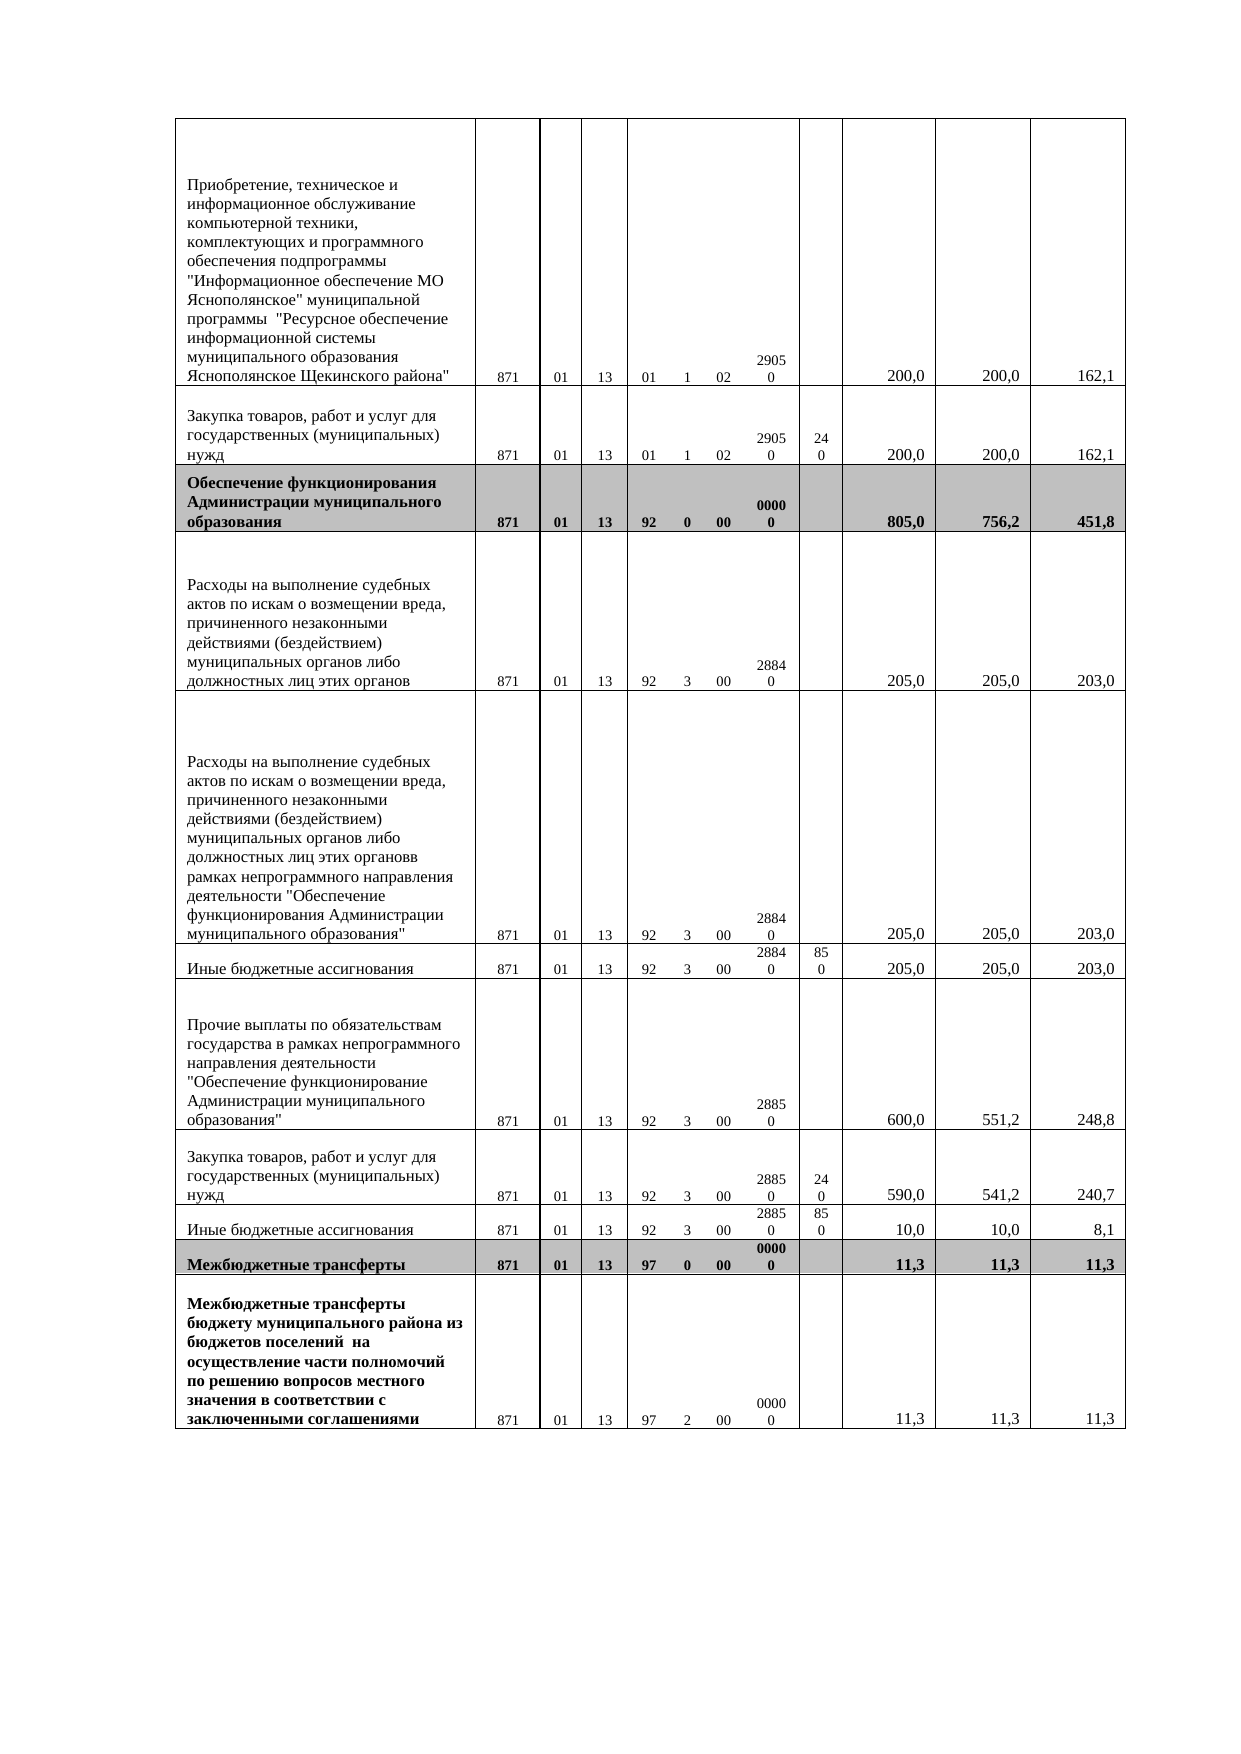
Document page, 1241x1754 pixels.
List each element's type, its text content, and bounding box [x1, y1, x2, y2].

table_cell 02 [704, 386, 743, 463]
table_cell 205,0 [936, 532, 1030, 690]
table_cell [800, 979, 842, 1129]
table_cell 871 [476, 1240, 539, 1273]
table_cell 451,8 [1031, 465, 1125, 531]
table_cell 28850 [743, 1205, 799, 1239]
table_cell 11,3 [1031, 1275, 1125, 1428]
table_cell 13 [582, 691, 627, 943]
table_cell 00 [704, 1130, 743, 1204]
table_cell 01 [541, 944, 581, 978]
table_cell 200,0 [843, 119, 935, 385]
table_cell 551,2 [936, 979, 1030, 1129]
table_cell Иные бюджетные ассигнования [176, 1205, 475, 1239]
table_cell 248,8 [1031, 979, 1125, 1129]
table_cell 13 [582, 386, 627, 463]
table_cell Приобретение, техническое и информационное обслуживание компьютерной техники, комплектующих и программного обеспечения подпрограммы "Информационное обеспечение МО Яснополянское" муниципальной программы "Ресурсное обеспечение информационной системы муниципального образования Яснополянское Щекинского района" [176, 119, 475, 385]
table_cell 240 [800, 386, 842, 463]
table_cell 28840 [743, 532, 799, 690]
table_cell 13 [582, 1130, 627, 1204]
table_cell Расходы на выполнение судебных актов по искам о возмещении вреда, причиненного незаконными действиями (бездействием) муниципальных органов либо должностных лиц этих органов [176, 532, 475, 690]
table_cell 205,0 [936, 944, 1030, 978]
table_cell 871 [476, 119, 539, 385]
table_cell 92 [628, 465, 670, 531]
table_cell 01 [541, 1275, 581, 1428]
table_cell 13 [582, 979, 627, 1129]
table_cell 97 [628, 1275, 670, 1428]
table_cell 01 [541, 1130, 581, 1204]
table_cell 13 [582, 1240, 627, 1273]
table_cell 871 [476, 1130, 539, 1204]
table_cell 871 [476, 944, 539, 978]
table_cell [800, 1240, 842, 1273]
table_cell 92 [628, 979, 670, 1129]
table_cell [800, 532, 842, 690]
table_cell 0 [670, 1240, 704, 1273]
table_cell 00 [704, 1205, 743, 1239]
table_cell 11,3 [1031, 1240, 1125, 1273]
table_cell 3 [670, 944, 704, 978]
table_cell 205,0 [843, 944, 935, 978]
table_cell 240 [800, 1130, 842, 1204]
table_cell 13 [582, 1275, 627, 1428]
table_cell 200,0 [936, 119, 1030, 385]
table_cell 203,0 [1031, 532, 1125, 690]
table_cell Межбюджетные трансферты [176, 1240, 475, 1273]
table_cell 871 [476, 979, 539, 1129]
table_cell 00 [704, 532, 743, 690]
table_cell 850 [800, 1205, 842, 1239]
table_cell 00 [704, 944, 743, 978]
table_cell 756,2 [936, 465, 1030, 531]
table_cell 1 [670, 386, 704, 463]
table_cell 162,1 [1031, 386, 1125, 463]
table_cell 92 [628, 1130, 670, 1204]
table_cell 00 [704, 1275, 743, 1428]
table_cell 28850 [743, 979, 799, 1129]
table_cell 850 [800, 944, 842, 978]
table_cell 3 [670, 979, 704, 1129]
table_cell 11,3 [843, 1275, 935, 1428]
table_cell 28850 [743, 1130, 799, 1204]
table_cell 01 [628, 119, 670, 385]
table_cell 203,0 [1031, 691, 1125, 943]
table_cell 00000 [743, 1275, 799, 1428]
table_cell 11,3 [936, 1240, 1030, 1273]
table_cell Обеспечение функционирования Администрации муниципального образования [176, 465, 475, 531]
table_cell Закупка товаров, работ и услуг для государственных (муниципальных) нужд [176, 1130, 475, 1204]
table_cell [800, 465, 842, 531]
table_cell 871 [476, 1205, 539, 1239]
table_cell 01 [541, 979, 581, 1129]
table_cell 162,1 [1031, 119, 1125, 385]
table_cell 871 [476, 532, 539, 690]
table_cell 01 [541, 532, 581, 690]
table_cell 3 [670, 1205, 704, 1239]
table_cell 600,0 [843, 979, 935, 1129]
table_cell 00 [704, 979, 743, 1129]
table_cell [800, 691, 842, 943]
table_cell 8,1 [1031, 1205, 1125, 1239]
table_cell 805,0 [843, 465, 935, 531]
table_cell Межбюджетные трансферты бюджету муниципального района из бюджетов поселений на осуществление части полномочий по решению вопросов местного значения в соответствии с заключенными соглашениями [176, 1275, 475, 1428]
table_cell 3 [670, 1130, 704, 1204]
table_cell 13 [582, 465, 627, 531]
table_cell 10,0 [843, 1205, 935, 1239]
table_cell 01 [628, 386, 670, 463]
table_cell 01 [541, 1205, 581, 1239]
table_cell 92 [628, 691, 670, 943]
table_cell 205,0 [843, 532, 935, 690]
table_cell 01 [541, 386, 581, 463]
table_cell 01 [541, 465, 581, 531]
table_cell 203,0 [1031, 944, 1125, 978]
table_cell 28840 [743, 691, 799, 943]
table_cell Расходы на выполнение судебных актов по искам о возмещении вреда, причиненного незаконными действиями (бездействием) муниципальных органов либо должностных лиц этих органовв рамках непрограммного направления деятельности "Обеспечение функционирования Администрации муниципального образования" [176, 691, 475, 943]
table_cell 01 [541, 691, 581, 943]
table_cell 200,0 [843, 386, 935, 463]
table_cell 00 [704, 1240, 743, 1273]
table_cell 13 [582, 532, 627, 690]
table_cell 3 [670, 691, 704, 943]
table_cell 200,0 [936, 386, 1030, 463]
table_cell [800, 1275, 842, 1428]
table_cell 1 [670, 119, 704, 385]
table_cell 00 [704, 691, 743, 943]
table_cell 10,0 [936, 1205, 1030, 1239]
table_cell 13 [582, 119, 627, 385]
table_cell Закупка товаров, работ и услуг для государственных (муниципальных) нужд [176, 386, 475, 463]
table_cell 00000 [743, 1240, 799, 1273]
table_cell 541,2 [936, 1130, 1030, 1204]
table_cell 92 [628, 1205, 670, 1239]
table_cell Иные бюджетные ассигнования [176, 944, 475, 978]
table_cell [800, 119, 842, 385]
table_cell 92 [628, 944, 670, 978]
table_cell 871 [476, 1275, 539, 1428]
table_cell 205,0 [936, 691, 1030, 943]
table_cell 871 [476, 386, 539, 463]
table_cell 590,0 [843, 1130, 935, 1204]
table_cell 3 [670, 532, 704, 690]
table_cell 28840 [743, 944, 799, 978]
table_cell 11,3 [843, 1240, 935, 1273]
table_cell 92 [628, 532, 670, 690]
table_cell 00000 [743, 465, 799, 531]
table_cell 00 [704, 465, 743, 531]
table_cell 205,0 [843, 691, 935, 943]
table_cell 0 [670, 465, 704, 531]
table_cell 29050 [743, 119, 799, 385]
table_cell 871 [476, 691, 539, 943]
table_cell 01 [541, 1240, 581, 1273]
table_cell 97 [628, 1240, 670, 1273]
table_cell 2 [670, 1275, 704, 1428]
table_cell 01 [541, 119, 581, 385]
table_cell 240,7 [1031, 1130, 1125, 1204]
table_cell 02 [704, 119, 743, 385]
table_cell 11,3 [936, 1275, 1030, 1428]
table_cell 29050 [743, 386, 799, 463]
table_cell 13 [582, 944, 627, 978]
table_cell Прочие выплаты по обязательствам государства в рамках непрограммного направления деятельности "Обеспечение функционирование Администрации муниципального образования" [176, 979, 475, 1129]
table_cell 13 [582, 1205, 627, 1239]
table_cell 871 [476, 465, 539, 531]
